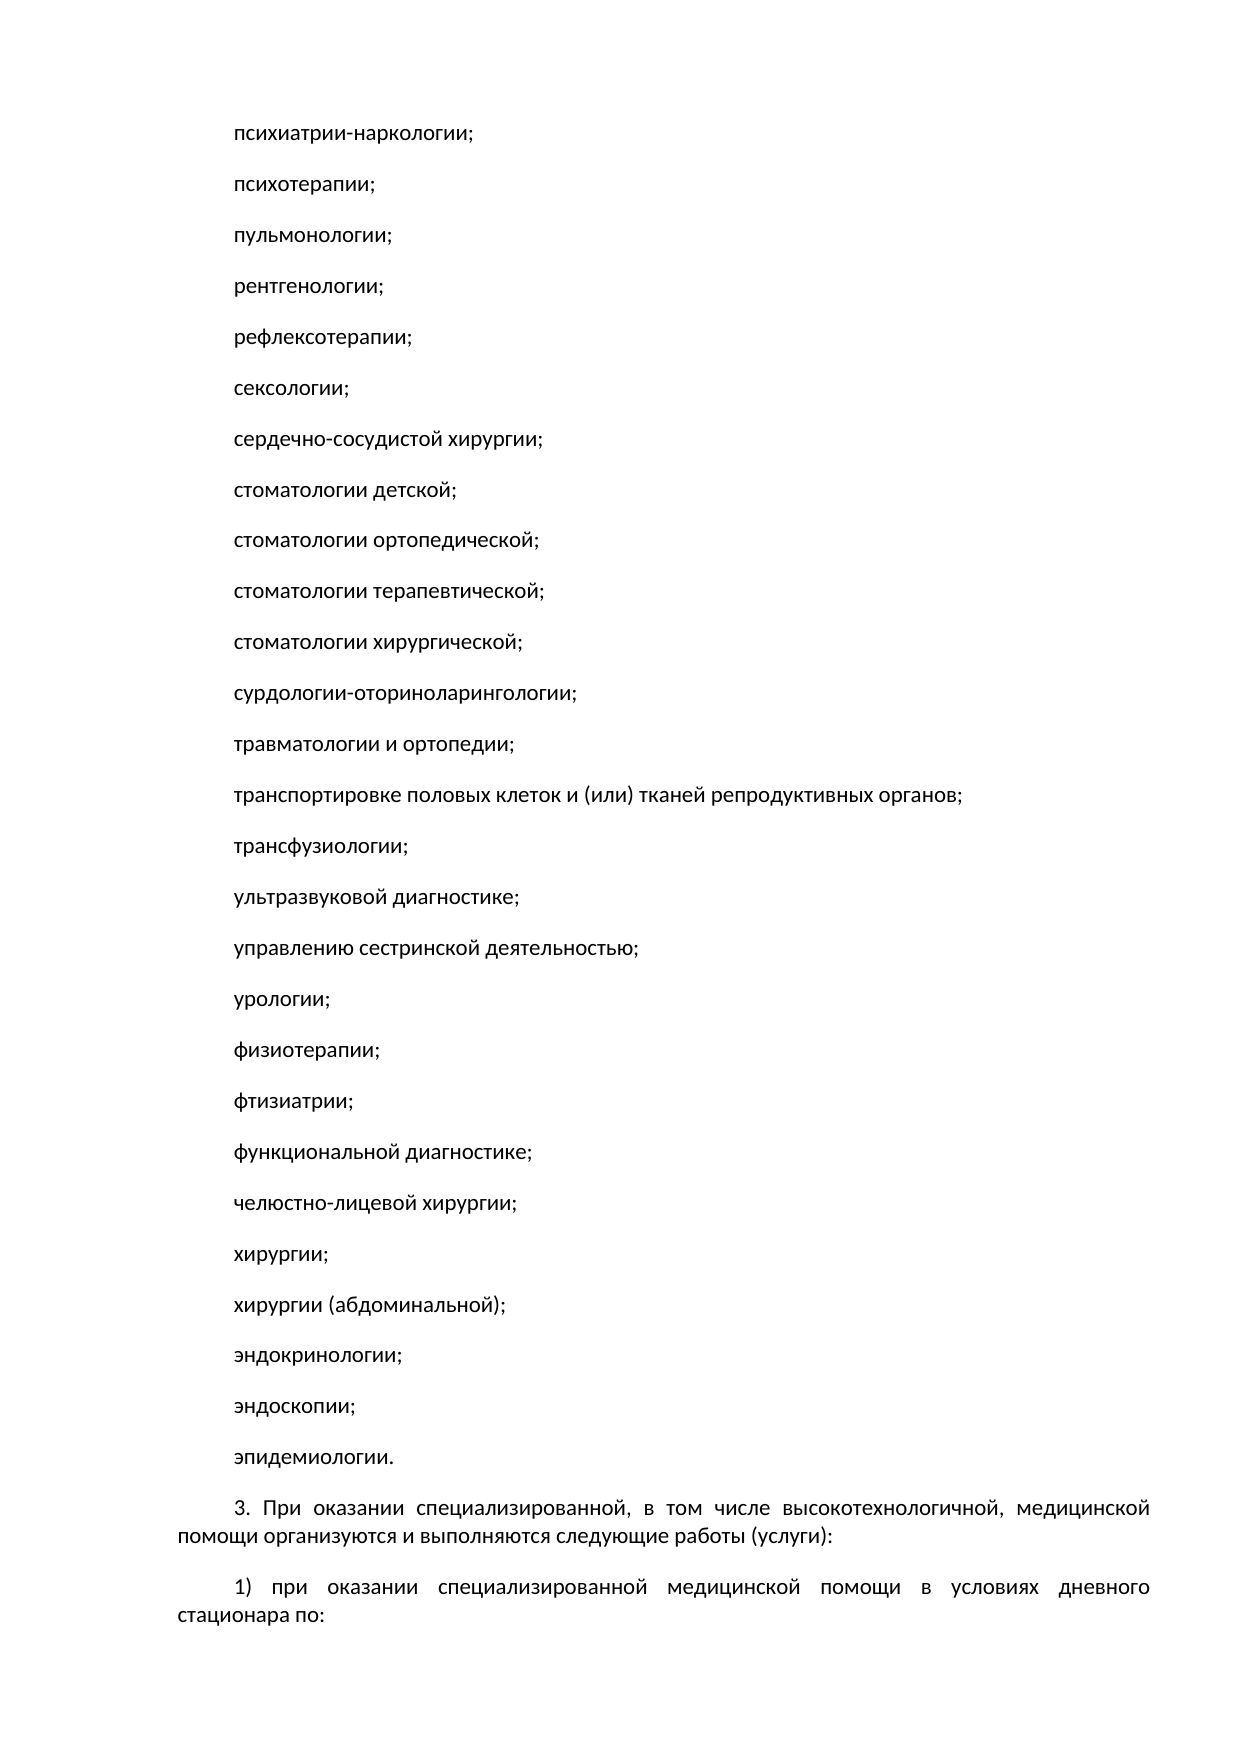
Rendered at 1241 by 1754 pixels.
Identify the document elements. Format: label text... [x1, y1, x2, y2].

text эпидемиологии. [177, 1442, 1152, 1471]
text функциональной диагностике; [177, 1137, 1152, 1165]
text ультразвуковой диагностике; [177, 882, 1152, 910]
text 3. При оказании специализированной, в том числе высокотехнологичной, медицинской помощи организуются и выполняются следующие работы (услуги): [177, 1493, 1152, 1549]
text стоматологии терапевтической; [177, 577, 1152, 604]
text челюстно-лицевой хирургии; [177, 1188, 1152, 1216]
text стоматологии ортопедической; [177, 526, 1152, 554]
text стоматологии хирургической; [177, 627, 1152, 656]
text травматологии и ортопедии; [177, 729, 1152, 757]
text психотерапии; [177, 169, 1152, 197]
text эндоскопии; [177, 1392, 1152, 1419]
text психиатрии-наркологии; [177, 118, 1152, 146]
text управлению сестринской деятельностью; [177, 933, 1152, 961]
text 1) при оказании специализированной медицинской помощи в условиях дневного стационара по: [177, 1572, 1152, 1628]
text сурдологии-оториноларингологии; [177, 678, 1152, 706]
text транспортировке половых клеток и (или) тканей репродуктивных органов; [177, 780, 1152, 808]
text сексологии; [177, 373, 1152, 401]
text хирургии; [177, 1239, 1152, 1267]
text эндокринологии; [177, 1341, 1152, 1369]
text хирургии (абдоминальной); [177, 1290, 1152, 1318]
text сердечно-сосудистой хирургии; [177, 424, 1152, 452]
text фтизиатрии; [177, 1086, 1152, 1114]
text стоматологии детской; [177, 475, 1152, 503]
text урологии; [177, 984, 1152, 1012]
text рефлексотерапии; [177, 322, 1152, 350]
text физиотерапии; [177, 1035, 1152, 1063]
text трансфузиологии; [177, 831, 1152, 859]
text пульмонологии; [177, 220, 1152, 248]
text рентгенологии; [177, 271, 1152, 299]
